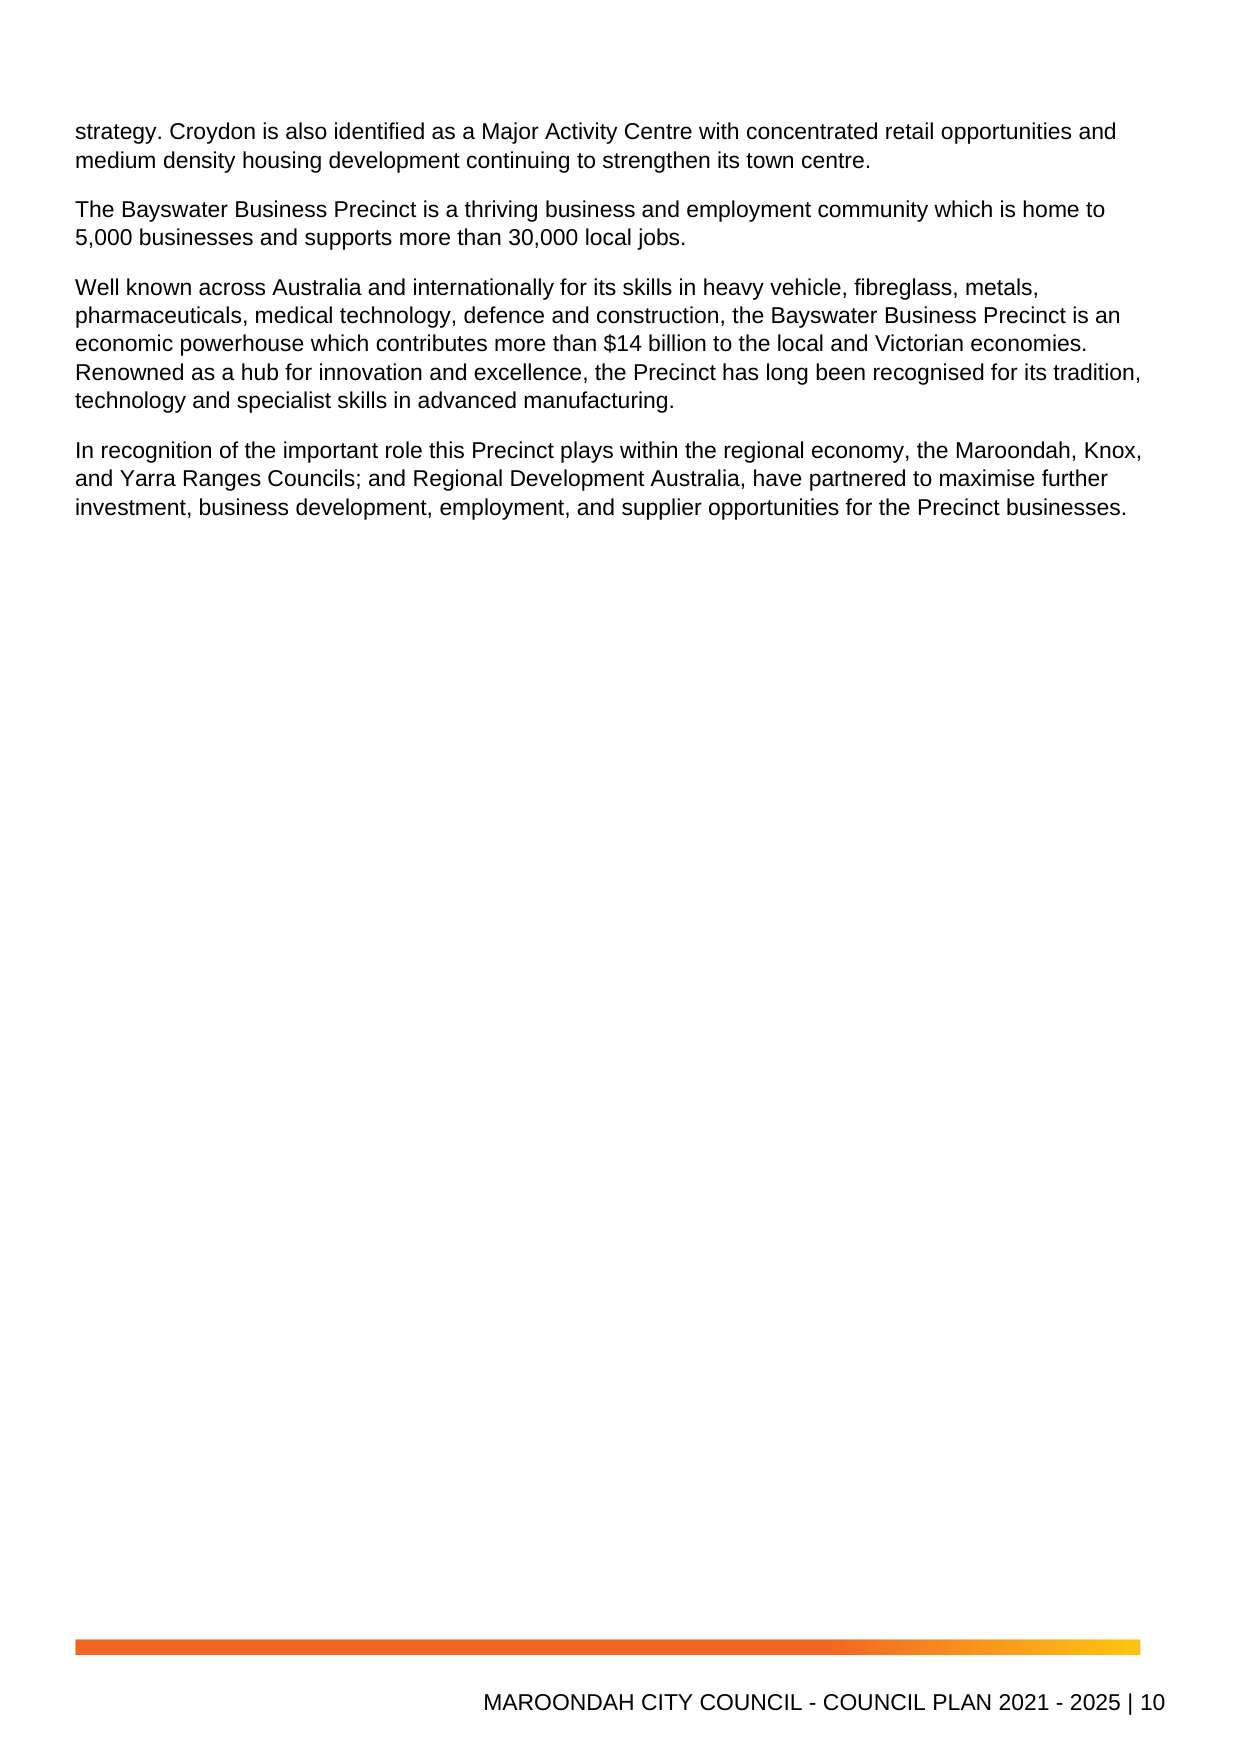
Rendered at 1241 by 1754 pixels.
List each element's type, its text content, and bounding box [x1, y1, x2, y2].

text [75, 118, 1165, 173]
picture [75, 1639, 1141, 1655]
text Well known across Australia and internationally for its skills in heavy vehicle, fibreglass, metals, pharmaceuticals, medical technology, defence and construction, the Bayswater Business Precinct is an economic powerhouse which contributes more than $14 billion to the local and Victorian economies. Renowned as a hub for innovation and excellence, the Precinct has long been recognised for its tradition, technology and specialist skills in advanced manufacturing. [75, 273, 1165, 414]
text In recognition of the important role this Precinct plays within the regional economy, the Maroondah, Knox, and Yarra Ranges Councils; and Regional Development Australia, have partnered to maximise further investment, business development, employment, and supplier opportunities for the Precinct businesses. [75, 437, 1165, 520]
text The Bayswater Business Precinct is a thriving business and employment community which is home to 5,000 businesses and supports more than 30,000 local jobs. [75, 196, 1165, 251]
